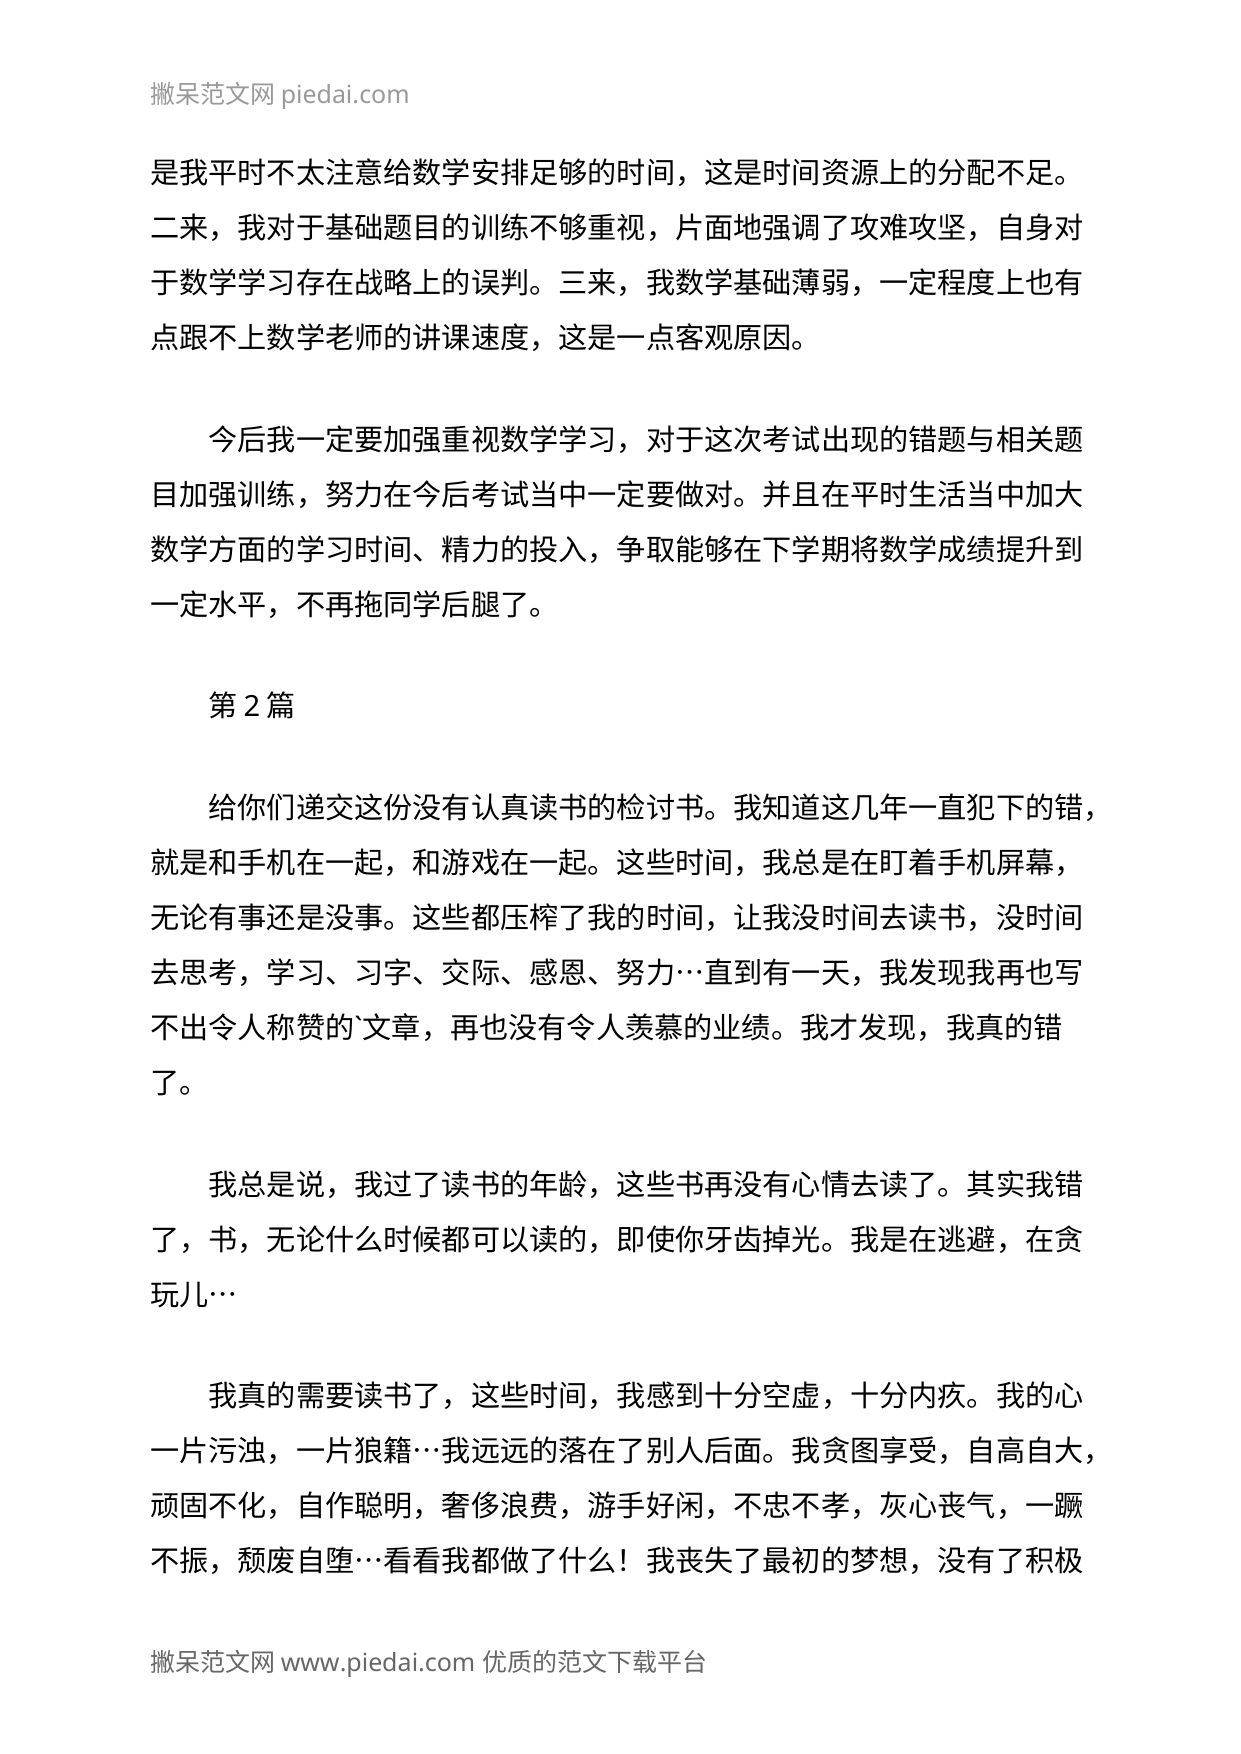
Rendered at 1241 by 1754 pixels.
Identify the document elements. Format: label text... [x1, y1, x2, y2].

text 我总是说，我过了读书的年龄，这些书再没有心情去读了。其实我错了，书，无论什么时候都可以读的，即使你牙齿掉光。我是在逃避，在贪玩儿… [150, 1161, 1090, 1313]
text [150, 150, 1090, 357]
text 给你们递交这份没有认真读书的检讨书。我知道这几年一直犯下的错，就是和手机在一起，和游戏在一起。这些时间，我总是在盯着手机屏幕，无论有事还是没事。这些都压榨了我的时间，让我没时间去读书，没时间去思考，学习、习字、交际、感恩、努力…直到有一天，我发现我再也写不出令人称赞的`文章，再也没有令人羡慕的业绩。我才发现，我真的错了。 [150, 785, 1090, 1102]
text 第2篇 [150, 683, 1090, 725]
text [150, 1373, 1090, 1580]
text 今后我一定要加强重视数学学习，对于这次考试出现的错题与相关题目加强训练，努力在今后考试当中一定要做对。并且在平时生活当中加大数学方面的学习时间、精力的投入，争取能够在下学期将数学成绩提升到一定水平，不再拖同学后腿了。 [150, 416, 1090, 623]
